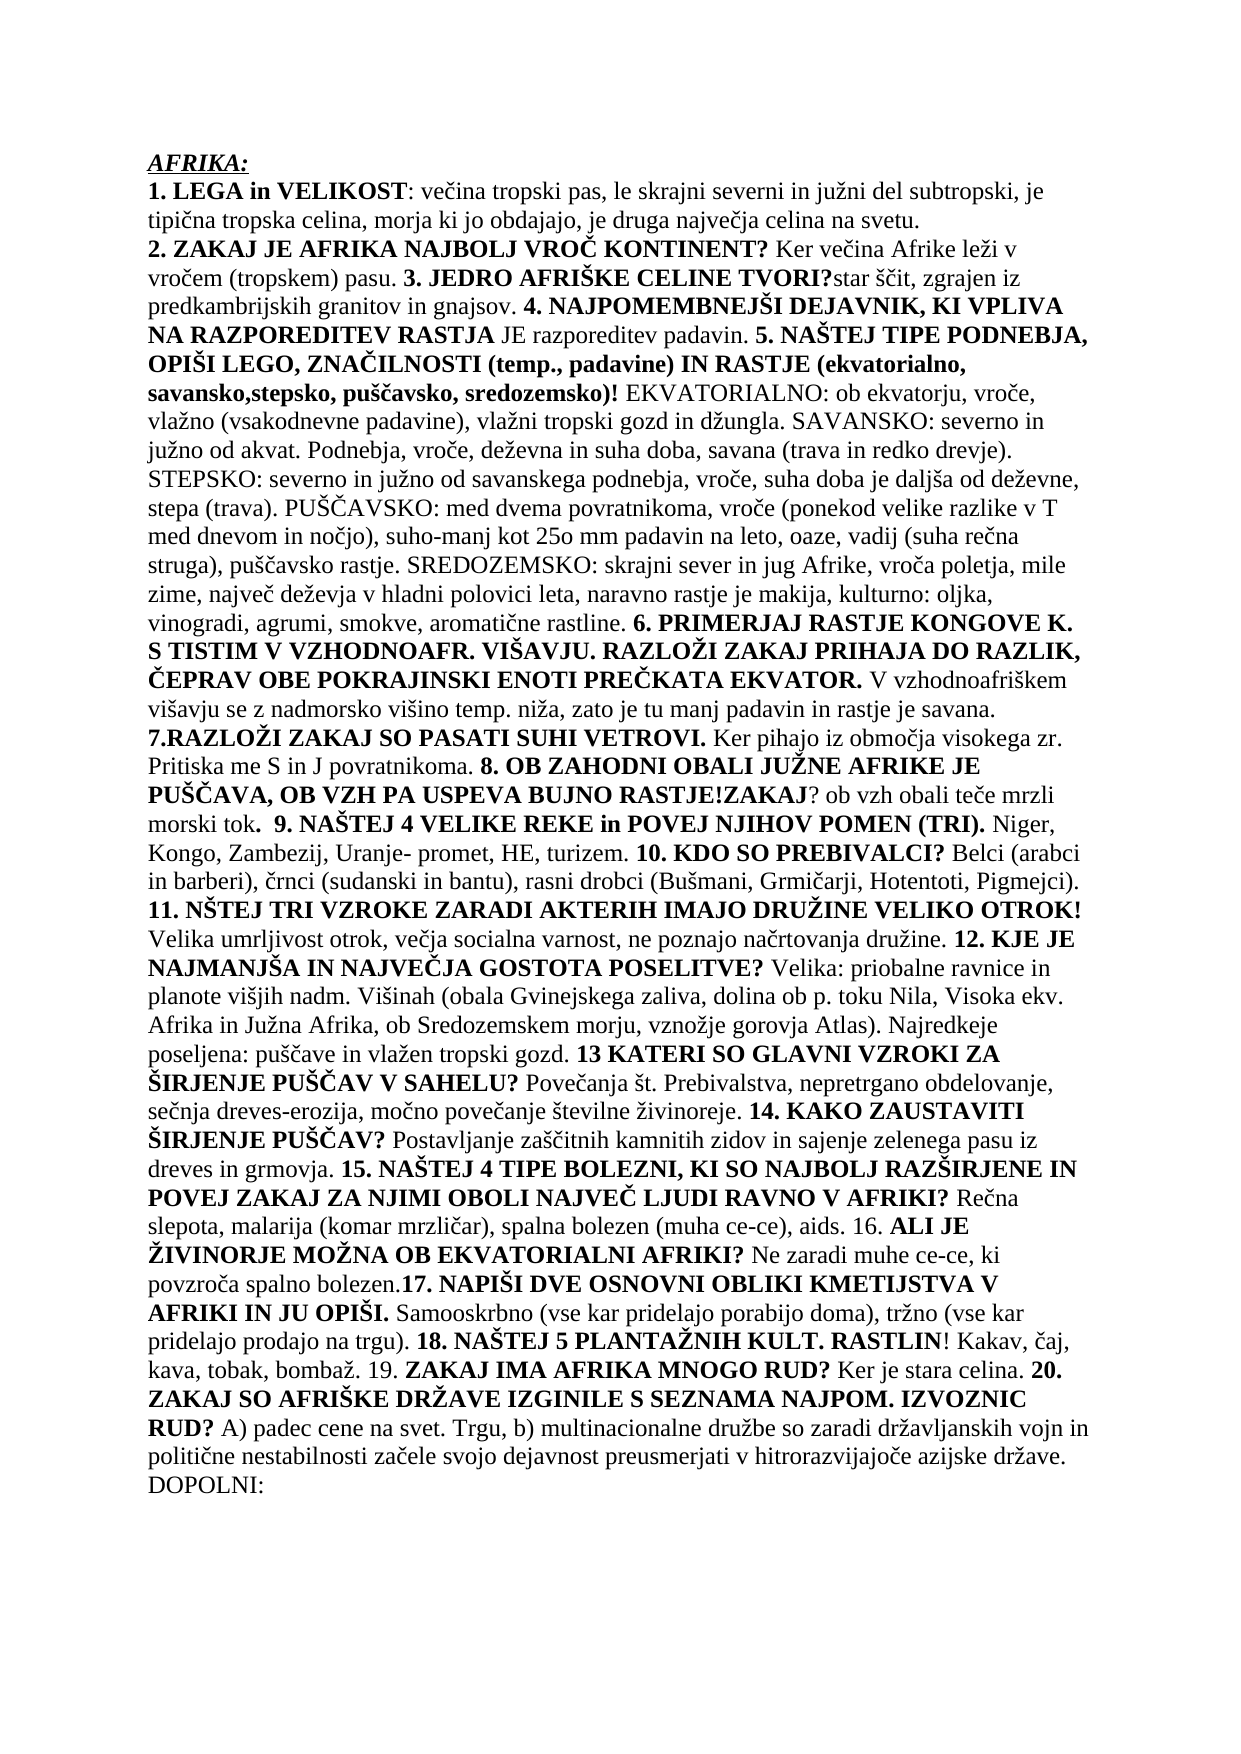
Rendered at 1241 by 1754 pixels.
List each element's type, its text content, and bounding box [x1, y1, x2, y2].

text 2. ZAKAJ JE AFRIKA NAJBOLJ VROČ KONTINENT? Ker večina Afrike leži v vročem (tropskem) pasu. 3. JEDRO AFRIŠKE CELINE TVORI?star ščit, zgrajen iz predkambrijskih granitov in gnajsov. 4. NAJPOMEMBNEJŠI DEJAVNIK, KI VPLIVA NA RAZPOREDITEV RASTJA JE razporeditev padavin. 5. NAŠTEJ TIPE PODNEBJA, OPIŠI LEGO, ZNAČILNOSTI (temp., padavine) IN RASTJE (ekvatorialno, savansko,stepsko, puščavsko, sredozemsko)! EKVATORIALNO: ob ekvatorju, vroče, vlažno (vsakodnevne padavine), vlažni tropski gozd in džungla. SAVANSKO: severno in južno od akvat. Podnebja, vroče, deževna in suha doba, savana (trava in redko drevje). STEPSKO: severno in južno od savanskega podnebja, vroče, suha doba je daljša od deževne, stepa (trava). PUŠČAVSKO: med dvema povratnikoma, vroče (ponekod velike razlike v T med dnevom in nočjo), suho-manj kot 25o mm padavin na leto, oaze, vadij (suha rečna struga), puščavsko rastje. SREDOZEMSKO: skrajni sever in jug Afrike, vroča poletja, mile zime, največ deževja v hladni polovici leta, naravno rastje je makija, kulturno: oljka, vinogradi, agrumi, smokve, aromatične rastline. 6. PRIMERJAJ RASTJE KONGOVE K. S TISTIM V VZHODNOAFR. VIŠAVJU. RAZLOŽI ZAKAJ PRIHAJA DO RAZLIK, ČEPRAV OBE POKRAJINSKI ENOTI PREČKATA EKVATOR. V vzhodnoafriškem višavju se z nadmorsko višino temp. niža, zato je tu manj padavin in rastje je savana. 7.RAZLOŽI ZAKAJ SO PASATI SUHI VETROVI. Ker pihajo iz območja visokega zr. Pritiska me S in J povratnikoma. 8. OB ZAHODNI OBALI JUŽNE AFRIKE JE PUŠČAVA, OB VZH PA USPEVA BUJNO RASTJE!ZAKAJ? ob vzh obali teče mrzli morski tok. 9. NAŠTEJ 4 VELIKE REKE in POVEJ NJIHOV POMEN (TRI). Niger, Kongo, Zambezij, Uranje- promet, HE, turizem. 10. KDO SO PREBIVALCI? Belci (arabci in barberi), črnci (sudanski in bantu), rasni drobci (Bušmani, Grmičarji, Hotentoti, Pigmejci). 11. NŠTEJ TRI VZROKE ZARADI AKTERIH IMAJO DRUŽINE VELIKO OTROK! Velika umrljivost otrok, večja socialna varnost, ne poznajo načrtovanja družine. 12. KJE JE NAJMANJŠA IN NAJVEČJA GOSTOTA POSELITVE? Velika: priobalne ravnice in planote višjih nadm. Višinah (obala Gvinejskega zaliva, dolina ob p. toku Nila, Visoka ekv. Afrika in Južna Afrika, ob Sredozemskem morju, vznožje gorovja Atlas). Najredkeje poseljena: puščave in vlažen tropski gozd. 13 KATERI SO GLAVNI VZROKI ZA ŠIRJENJE PUŠČAV V SAHELU? Povečanja št. Prebivalstva, nepretrgano obdelovanje, sečnja dreves-erozija, močno povečanje številne živinoreje. 14. KAKO ZAUSTAVITI ŠIRJENJE PUŠČAV? Postavljanje zaščitnih kamnitih zidov in sajenje zelenega pasu iz dreves in grmovja. 15. NAŠTEJ 4 TIPE BOLEZNI, KI SO NAJBOLJ RAZŠIRJENE IN POVEJ ZAKAJ ZA NJIMI OBOLI NAJVEČ LJUDI RAVNO V AFRIKI? Rečna slepota, malarija (komar mrzličar), spalna bolezen (muha ce-ce), aids. 16. ALI JE ŽIVINORJE MOŽNA OB EKVATORIALNI AFRIKI? Ne zaradi muhe ce-ce, ki povzroča spalno bolezen.17. NAPIŠI DVE OSNOVNI OBLIKI KMETIJSTVA V AFRIKI IN JU OPIŠI. Samooskrbno (vse kar pridelajo porabijo doma), tržno (vse kar pridelajo prodajo na trgu). 18. NAŠTEJ 5 PLANTAŽNIH KULT. RASTLIN! Kakav, čaj, kava, tobak, bombaž. 19. ZAKAJ IMA AFRIKA MNOGO RUD? Ker je stara celina. 20. ZAKAJ SO AFRIŠKE DRŽAVE IZGINILE S SEZNAMA NAJPOM. IZVOZNIC RUD? A) padec cene na svet. Trgu, b) multinacionalne družbe so zaradi državljanskih vojn in politične nestabilnosti začele svojo dejavnost preusmerjati v hitrorazvijajoče azijske države. DOPOLNI: [148, 234, 1091, 1499]
text AFRIKA: [148, 148, 1093, 176]
text 1. LEGA in VELIKOST: večina tropski pas, le skrajni severni in južni del subtropski, je tipična tropska celina, morja ki jo obdajajo, je druga največja celina na svetu. [148, 176, 1093, 234]
